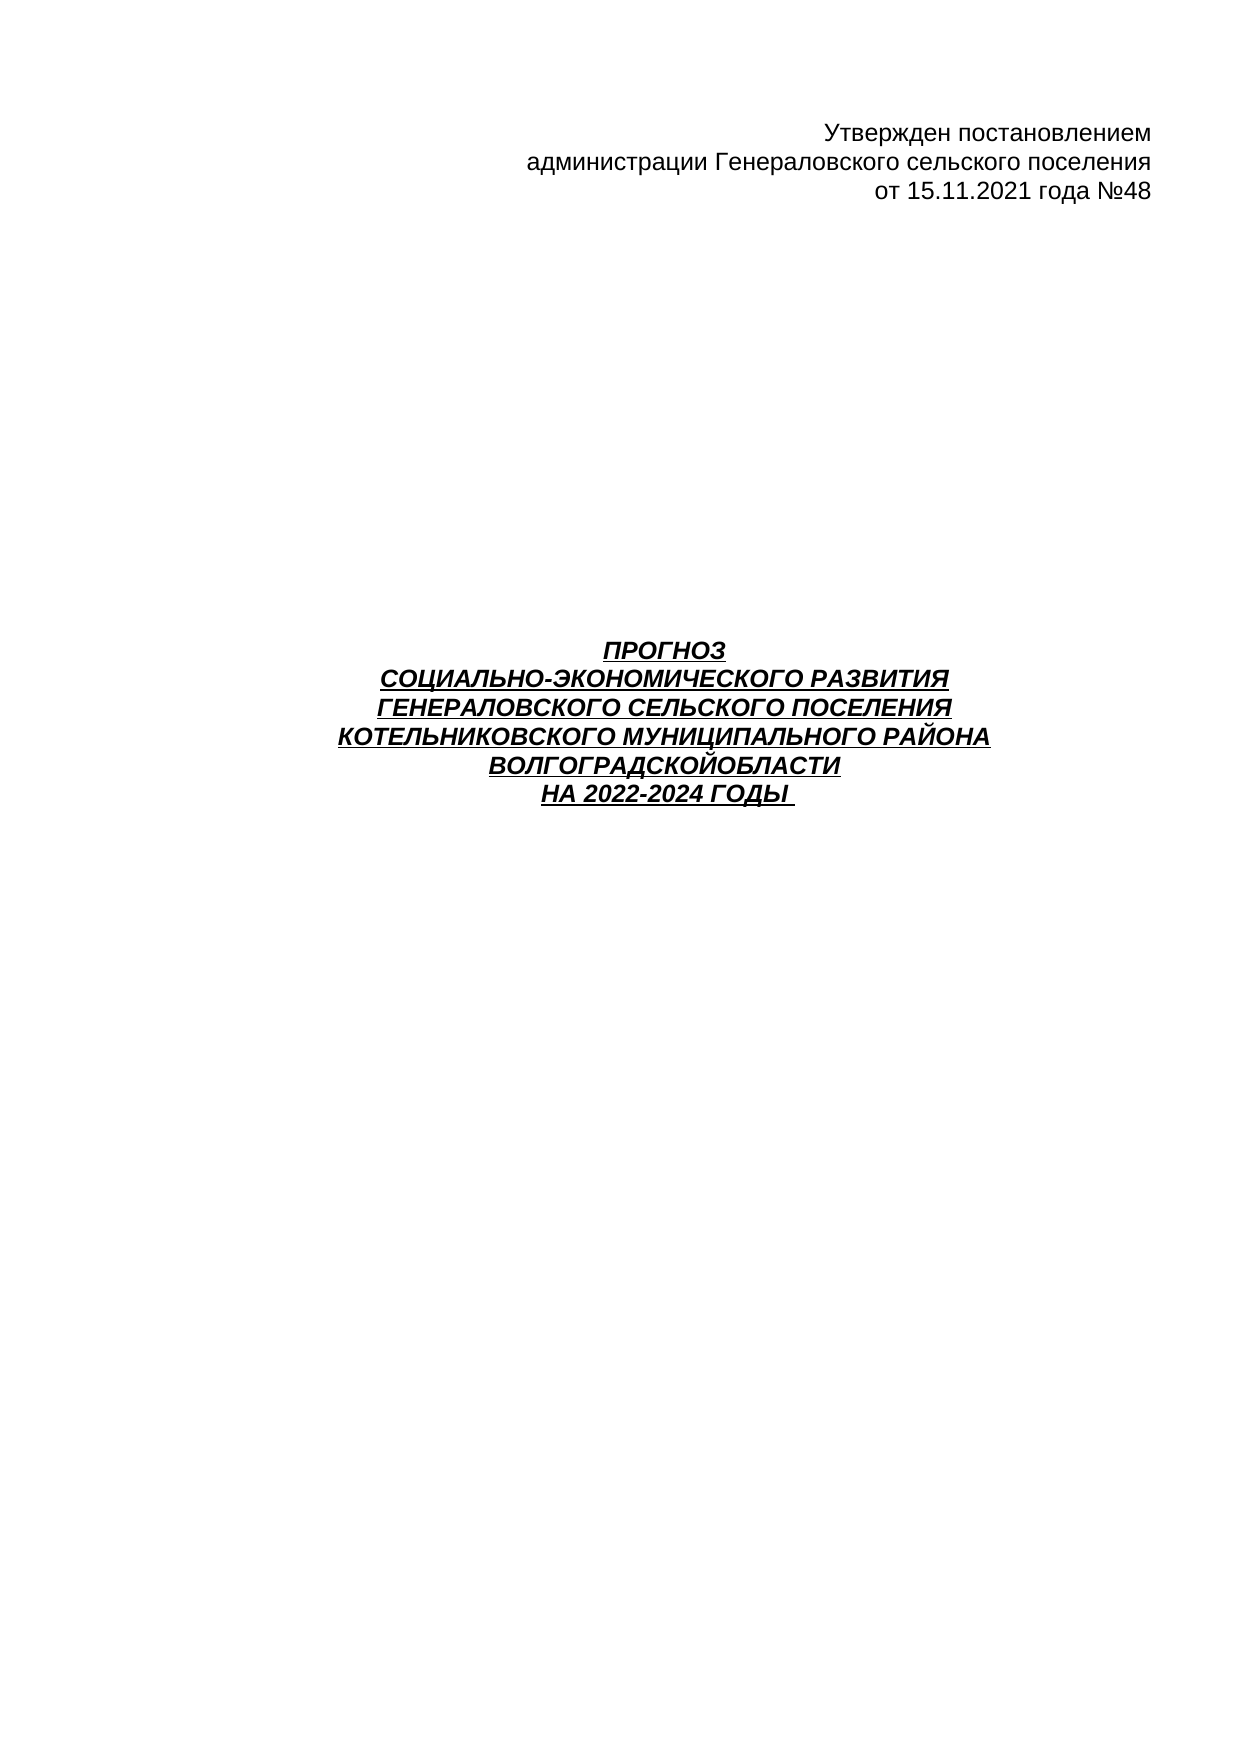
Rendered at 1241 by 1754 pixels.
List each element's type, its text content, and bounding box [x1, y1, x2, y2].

text СОЦИАЛЬНО-ЭКОНОМИЧЕСКОГО РАЗВИТИЯ [177, 664, 1152, 693]
text администрации Генераловского сельского поселения [177, 147, 1152, 176]
text ГЕНЕРАЛОВСКОГО СЕЛЬСКОГО ПОСЕЛЕНИЯ [177, 693, 1152, 722]
text КОТЕЛЬНИКОВСКОГО МУНИЦИПАЛЬНОГО РАЙОНА [177, 722, 1152, 751]
text ПРОГНОЗ [177, 636, 1152, 664]
text ВОЛГОГРАДСКОЙОБЛАСТИ [177, 751, 1152, 779]
text Утвержден постановлением [177, 118, 1152, 147]
text от 15.11.2021 года №48 [177, 176, 1152, 204]
text НА 2022-2024 ГОДЫ [177, 779, 1152, 808]
